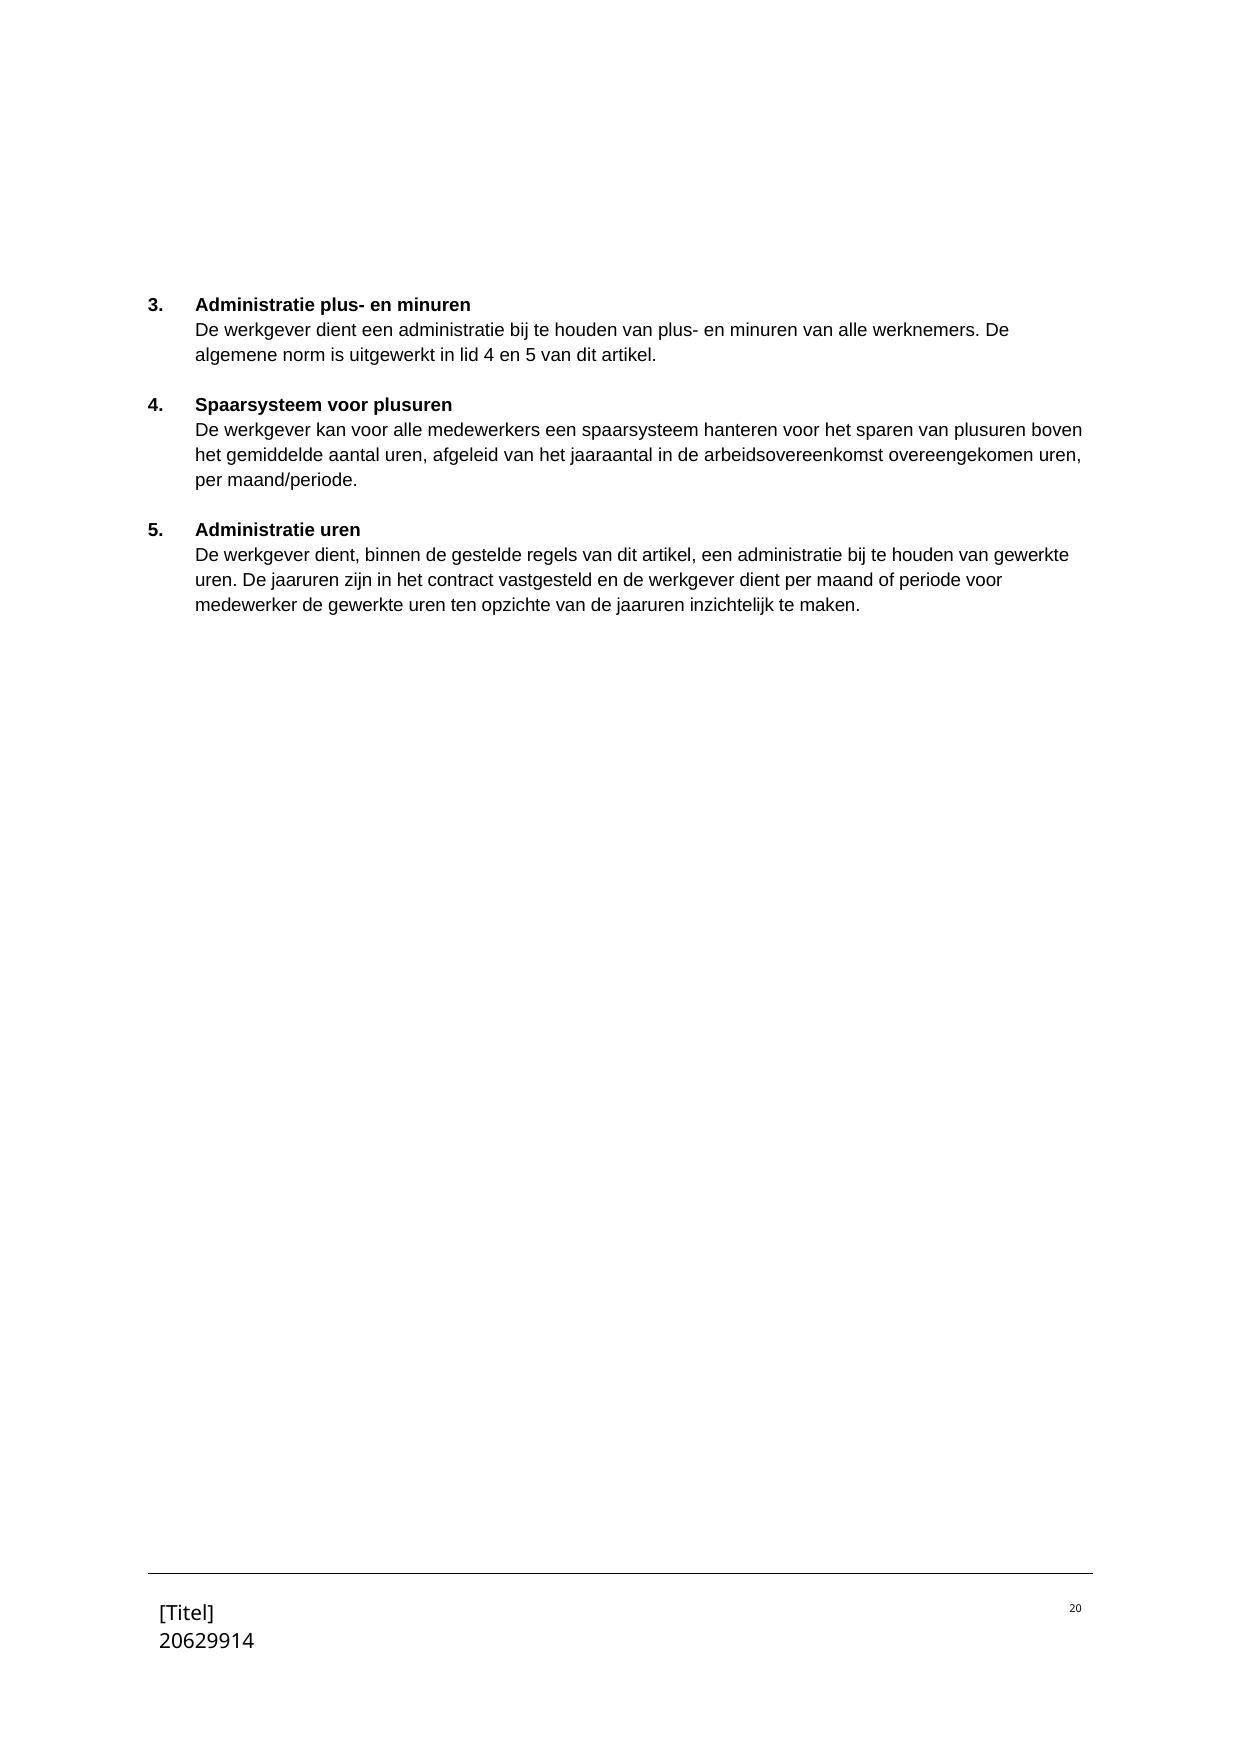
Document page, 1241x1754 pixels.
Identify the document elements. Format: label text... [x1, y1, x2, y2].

text De werkgever dient een administratie bij te houden van plus- en minuren van alle werknemers. De algemene norm is uitgewerkt in lid 4 en 5 van dit artikel. [195, 316, 1093, 366]
text De werkgever kan voor alle medewerkers een spaarsysteem hanteren voor het sparen van plusuren boven het gemiddelde aantal uren, afgeleid van het jaaraantal in de arbeidsovereenkomst overeengekomen uren, per maand/periode. [195, 416, 1093, 491]
text 4. Spaarsysteem voor plusuren [148, 391, 1093, 416]
text De werkgever dient, binnen de gestelde regels van dit artikel, een administratie bij te houden van gewerkte uren. De jaaruren zijn in het contract vastgesteld en de werkgever dient per maand of periode voor medewerker de gewerkte uren ten opzichte van de jaaruren inzichtelijk te maken. [195, 541, 1093, 616]
text 5. Administratie uren [148, 516, 1093, 541]
text 3. Administratie plus- en minuren [148, 291, 1093, 316]
